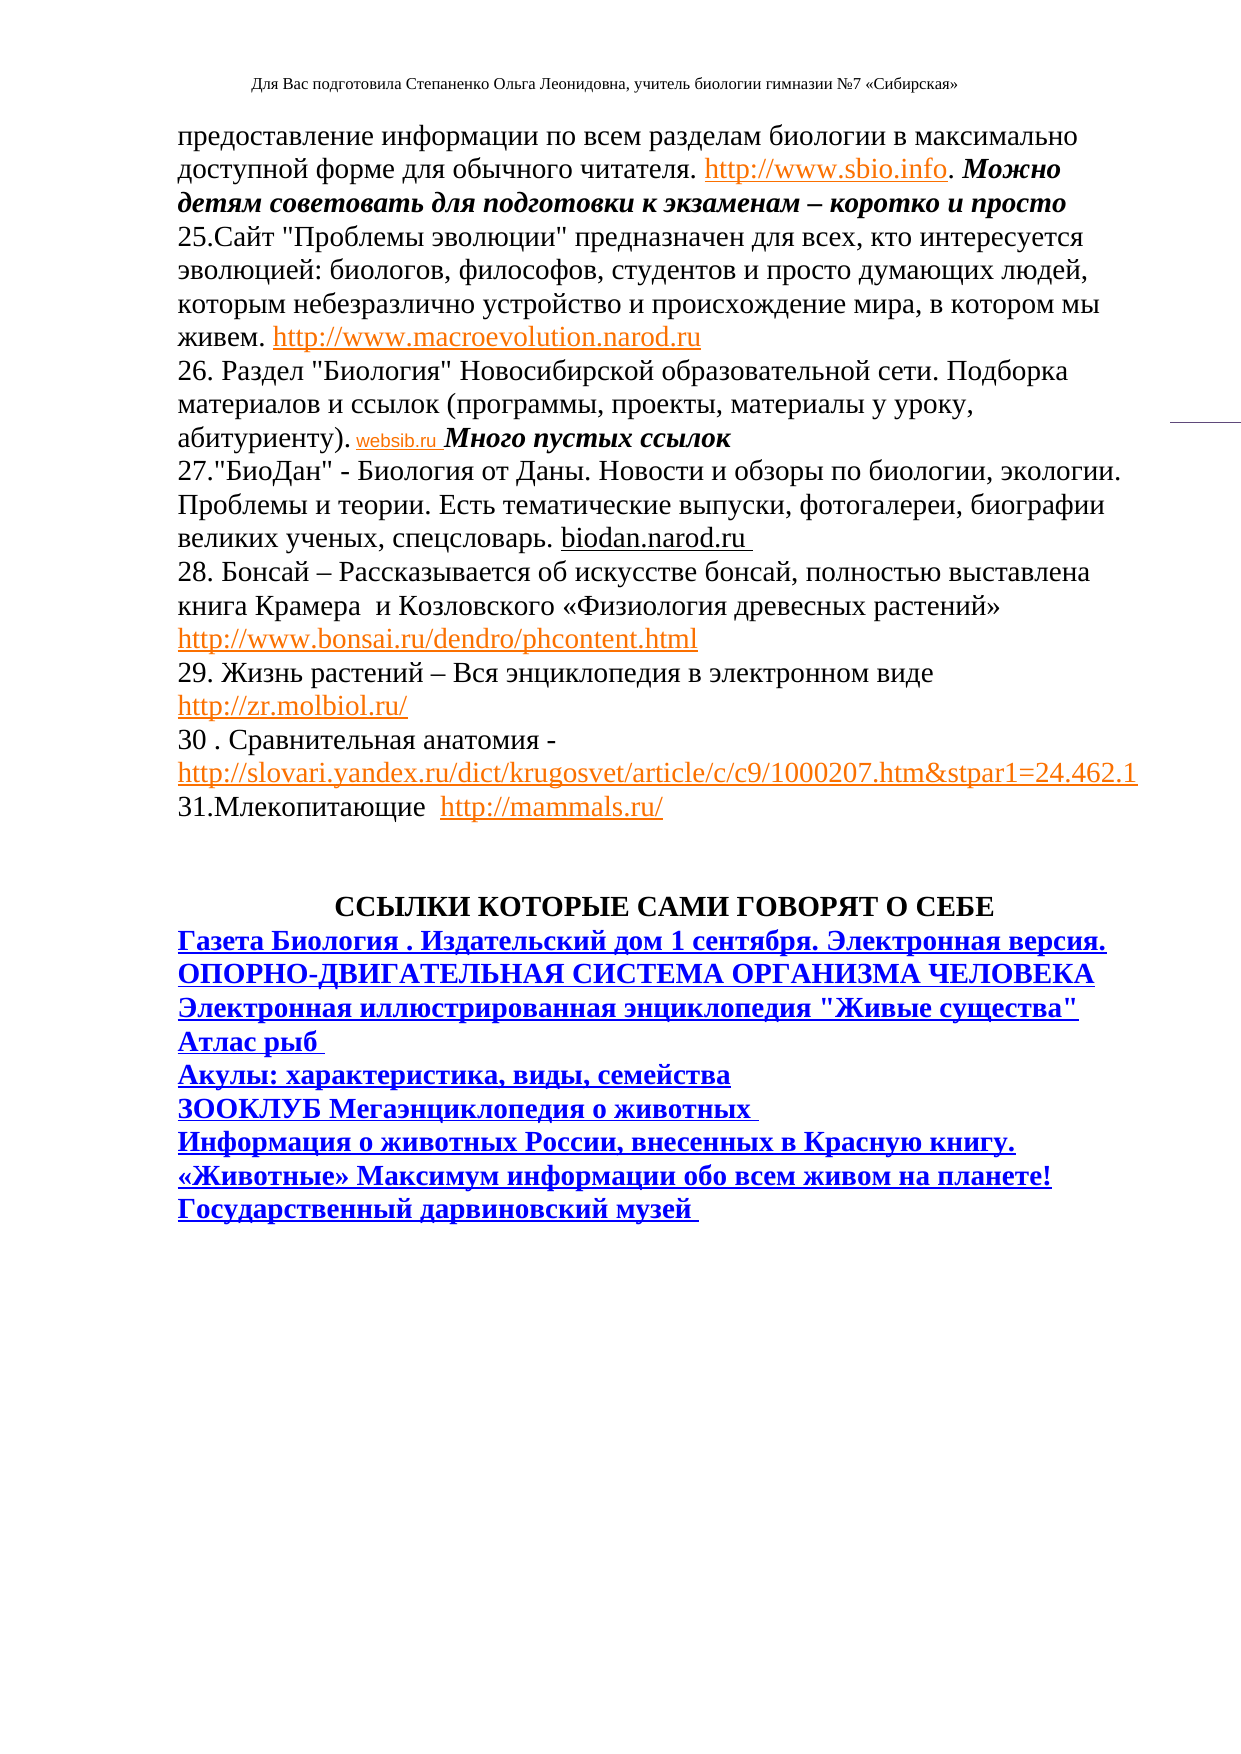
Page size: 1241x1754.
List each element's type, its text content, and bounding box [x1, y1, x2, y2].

text 30 . Сравнительная анатомия - http://slovari.yandex.ru/dict/krugosvet/article/c/c9/1000207.htm&stpar1=24.462.1 [177, 722, 1152, 789]
text Атлас рыб [177, 1024, 1152, 1057]
text 29. Жизнь растений – Вся энциклопедия в электронном виде [177, 655, 1152, 688]
text Информация о животных России, внесенных в Красную книгу. [177, 1124, 1152, 1158]
text Электронная иллюстрированная энциклопедия "Живые существа" [177, 990, 1152, 1024]
text 25.Сайт "Проблемы эволюции" предназначен для всех, кто интересуется эволюцией: биологов, философов, студентов и просто думающих людей, которым небезразлично устройство и происхождение мира, в котором мы живем. http://www.macroevolution.narod.ru [177, 219, 1152, 353]
text ОПОРНО-ДВИГАТЕЛЬНАЯ СИСТЕМА ОРГАНИЗМА ЧЕЛОВЕКА [177, 957, 1152, 990]
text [177, 118, 1152, 219]
text 28. Бонсай – Рассказывается об искусстве бонсай, полностью выставлена книга Крамера и Козловского «Физиология древесных растений» [177, 554, 1152, 621]
text Государственный дарвиновский музей [177, 1191, 1152, 1225]
text Акулы: характеристика, виды, семейства [177, 1057, 1152, 1091]
text 26. Раздел "Биология" Новосибирской образовательной сети. Подборка материалов и ссылок (программы, проекты, материалы у уроку, абитуриенту). websib.ru Много пустых ссылок [177, 353, 1152, 453]
text http://zr.molbiol.ru/ [177, 688, 1152, 722]
text ССЫЛКИ КОТОРЫЕ САМИ ГОВОРЯТ О СЕБЕ [177, 889, 1152, 923]
text 31.Млекопитающие http://mammals.ru/ [177, 789, 1152, 822]
text «Животные» Максимум информации обо всем живом на планете! [177, 1158, 1152, 1191]
text Газета Биология . Издательский дом 1 сентября. Электронная версия. [177, 923, 1152, 957]
text http://www.bonsai.ru/dendro/phcontent.html [177, 621, 1152, 655]
text ЗООКЛУБ Мегаэнциклопедия о животных [177, 1091, 1152, 1124]
text 27."БиоДан" - Биология от Даны. Новости и обзоры по биологии, экологии. Проблемы и теории. Есть тематические выпуски, фотогалереи, биографии великих ученых, спецсловарь. biodan.narod.ru [177, 453, 1152, 554]
